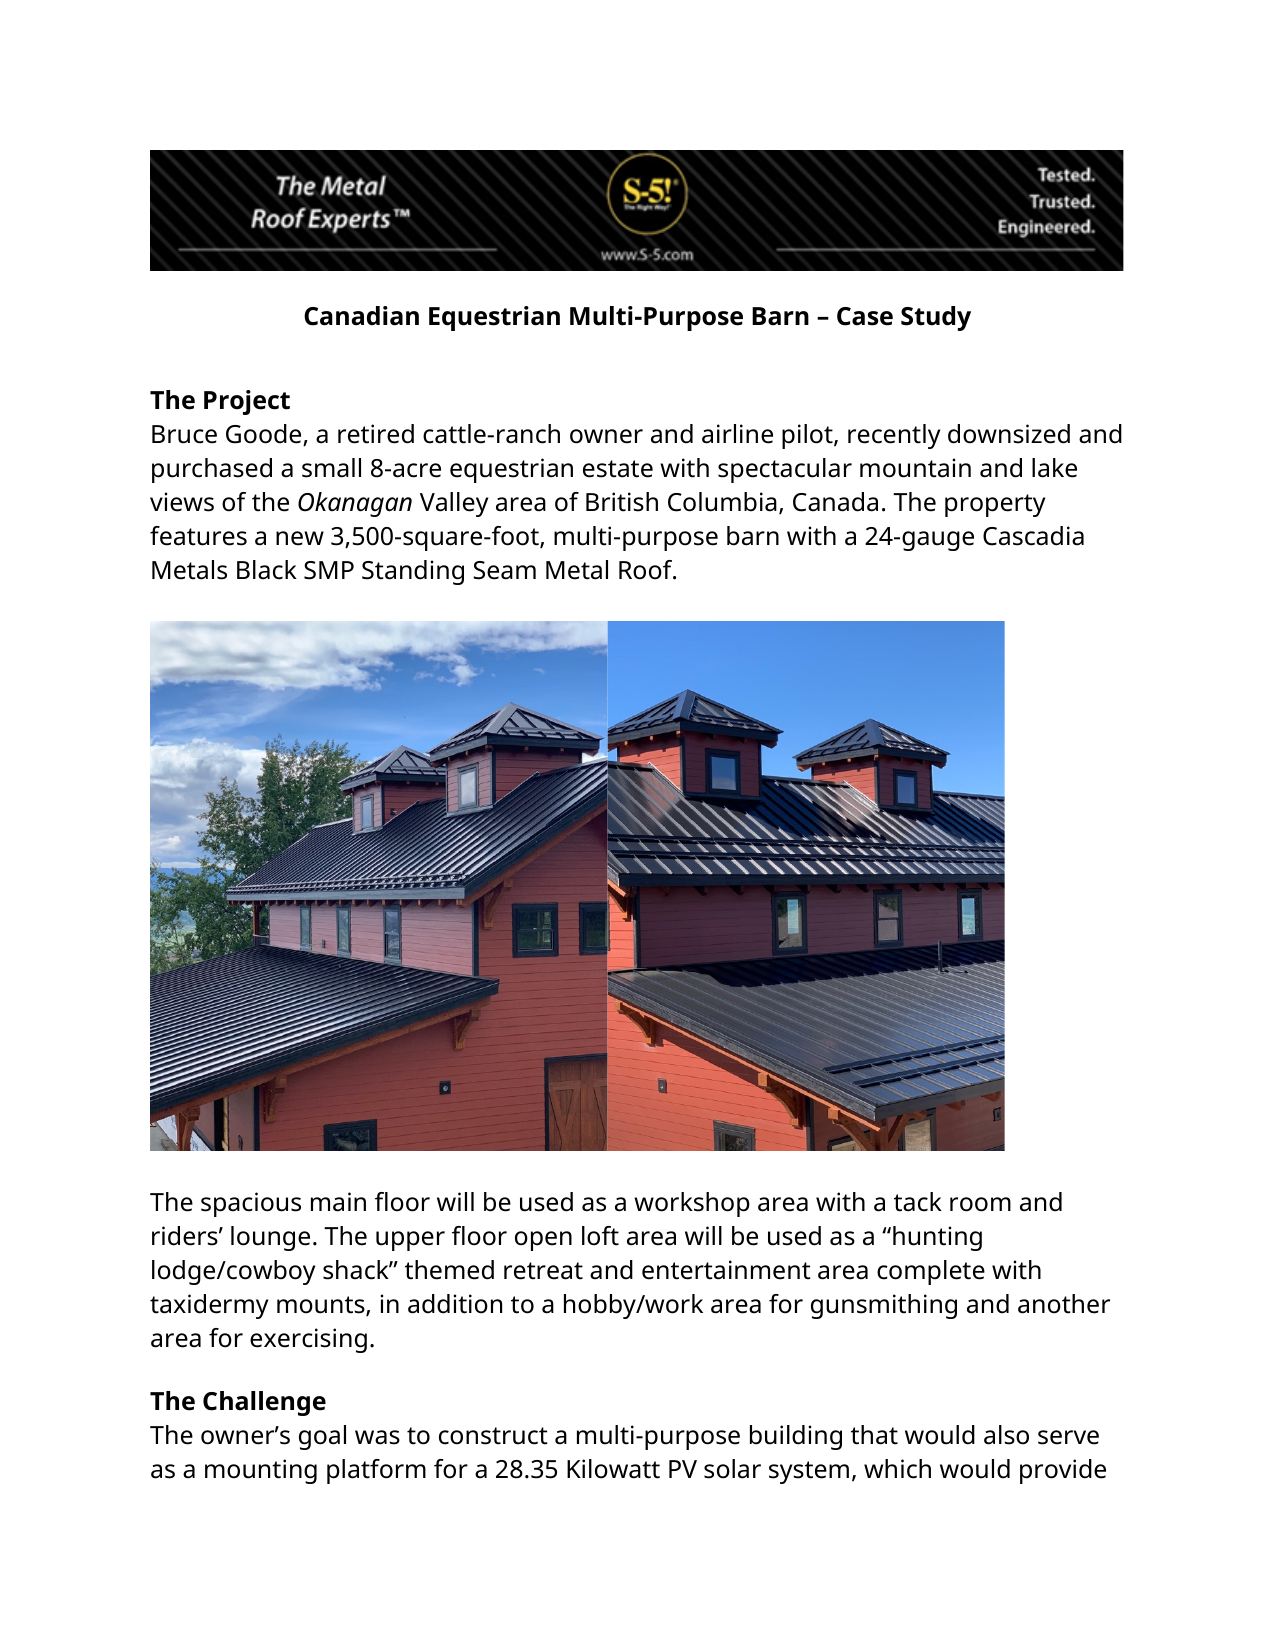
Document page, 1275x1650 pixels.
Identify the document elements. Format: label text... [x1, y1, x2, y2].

text Bruce Goode, a retired cattle-ranch owner and airline pilot, recently downsized and purchased a small 8-acre equestrian estate with spectacular mountain and lake views of the Okanagan Valley area of British Columbia, Canada. The property features a new 3,500-square-foot, multi-purpose barn with a 24-gauge Cascadia Metals Black SMP Standing Seam Metal Roof. [150, 417, 1125, 587]
text Canadian Equestrian Multi-Purpose Barn – Case Study [150, 299, 1125, 333]
text The Project [150, 383, 1125, 417]
text The Challenge [150, 1383, 1125, 1417]
picture [150, 150, 1124, 271]
text The spacious main floor will be used as a workshop area with a tack room and riders’ lounge. The upper floor open loft area will be used as a “hunting lodge/cowboy shack” themed retreat and entertainment area complete with taxidermy mounts, in addition to a hobby/work area for gunsmithing and another area for exercising. [150, 1184, 1125, 1355]
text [150, 1417, 1125, 1486]
picture [150, 621, 1005, 1151]
